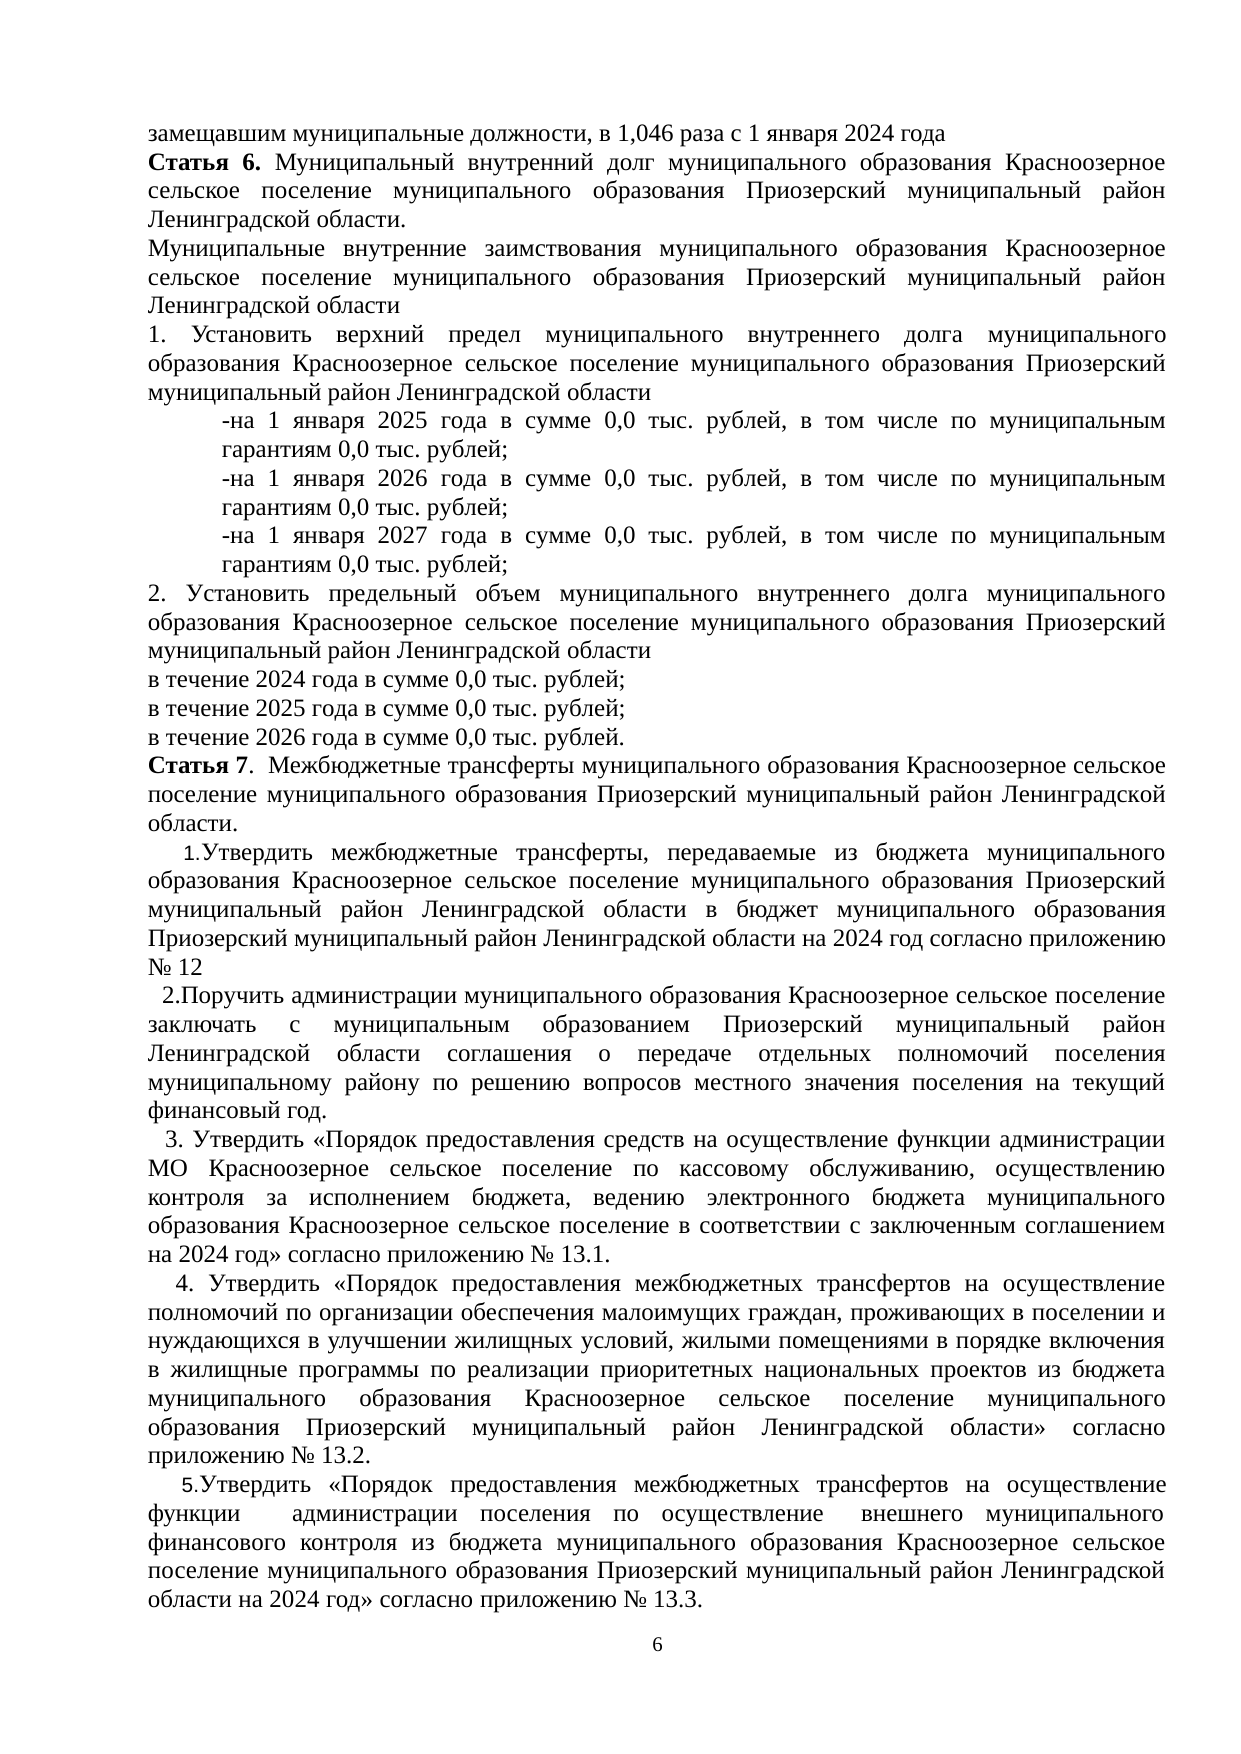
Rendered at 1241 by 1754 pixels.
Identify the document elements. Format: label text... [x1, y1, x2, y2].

text в течение 2025 года в сумме 0,0 тыс. рублей; [148, 693, 1167, 722]
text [148, 118, 1167, 147]
text 1. Установить верхний предел муниципального внутреннего долга муниципального образования Красноозерное сельское поселение муниципального образования Приозерский муниципальный район Ленинградской области [148, 319, 1167, 406]
text Статья 6. Муниципальный внутренний долг муниципального образования Красноозерное сельское поселение муниципального образования Приозерский муниципальный район Ленинградской области. [148, 147, 1167, 233]
text 2. Установить предельный объем муниципального внутреннего долга муниципального образования Красноозерное сельское поселение муниципального образования Приозерский муниципальный район Ленинградской области [148, 578, 1167, 664]
text -на 1 января 2026 года в сумме 0,0 тыс. рублей, в том числе по муниципальным гарантиям 0,0 тыс. рублей; [222, 463, 1167, 521]
text Статья 7. Межбюджетные трансферты муниципального образования Красноозерное сельское поселение муниципального образования Приозерский муниципальный район Ленинградской области. [148, 751, 1167, 837]
text 4. Утвердить «Порядок предоставления межбюджетных трансфертов на осуществление полномочий по организации обеспечения малоимущих граждан, проживающих в поселении и нуждающихся в улучшении жилищных условий, жилыми помещениями в порядке включения в жилищные программы по реализации приоритетных национальных проектов из бюджета муниципального образования Красноозерное сельское поселение муниципального образования Приозерский муниципальный район Ленинградской области» согласно приложению № 13.2. [148, 1268, 1167, 1469]
text 5.Утвердить «Порядок предоставления межбюджетных трансфертов на осуществление функции администрации поселения по осуществление внешнего муниципального финансового контроля из бюджета муниципального образования Красноозерное сельское поселение муниципального образования Приозерский муниципальный район Ленинградской области на 2024 год» согласно приложению № 13.3. [148, 1469, 1167, 1613]
text -на 1 января 2025 года в сумме 0,0 тыс. рублей, в том числе по муниципальным гарантиям 0,0 тыс. рублей; [222, 406, 1167, 463]
text -на 1 января 2027 года в сумме 0,0 тыс. рублей, в том числе по муниципальным гарантиям 0,0 тыс. рублей; [222, 521, 1167, 578]
text в течение 2026 года в сумме 0,0 тыс. рублей. [148, 722, 1167, 751]
text в течение 2024 года в сумме 0,0 тыс. рублей; [148, 664, 1167, 693]
text 1.Утвердить межбюджетные трансферты, передаваемые из бюджета муниципального образования Красноозерное сельское поселение муниципального образования Приозерский муниципальный район Ленинградской области в бюджет муниципального образования Приозерский муниципальный район Ленинградской области на 2024 год согласно приложению № 12 [148, 837, 1167, 981]
text 2.Поручить администрации муниципального образования Красноозерное сельское поселение заключать с муниципальным образованием Приозерский муниципальный район Ленинградской области соглашения о передаче отдельных полномочий поселения муниципальному району по решению вопросов местного значения поселения на текущий финансовый год. [148, 981, 1167, 1124]
text 3. Утвердить «Порядок предоставления средств на осуществление функции администрации МО Красноозерное сельское поселение по кассовому обслуживанию, осуществлению контроля за исполнением бюджета, ведению электронного бюджета муниципального образования Красноозерное сельское поселение в соответствии с заключенным соглашением на 2024 год» согласно приложению № 13.1. [148, 1124, 1167, 1268]
text Муниципальные внутренние заимствования муниципального образования Красноозерное сельское поселение муниципального образования Приозерский муниципальный район Ленинградской области [148, 233, 1167, 319]
